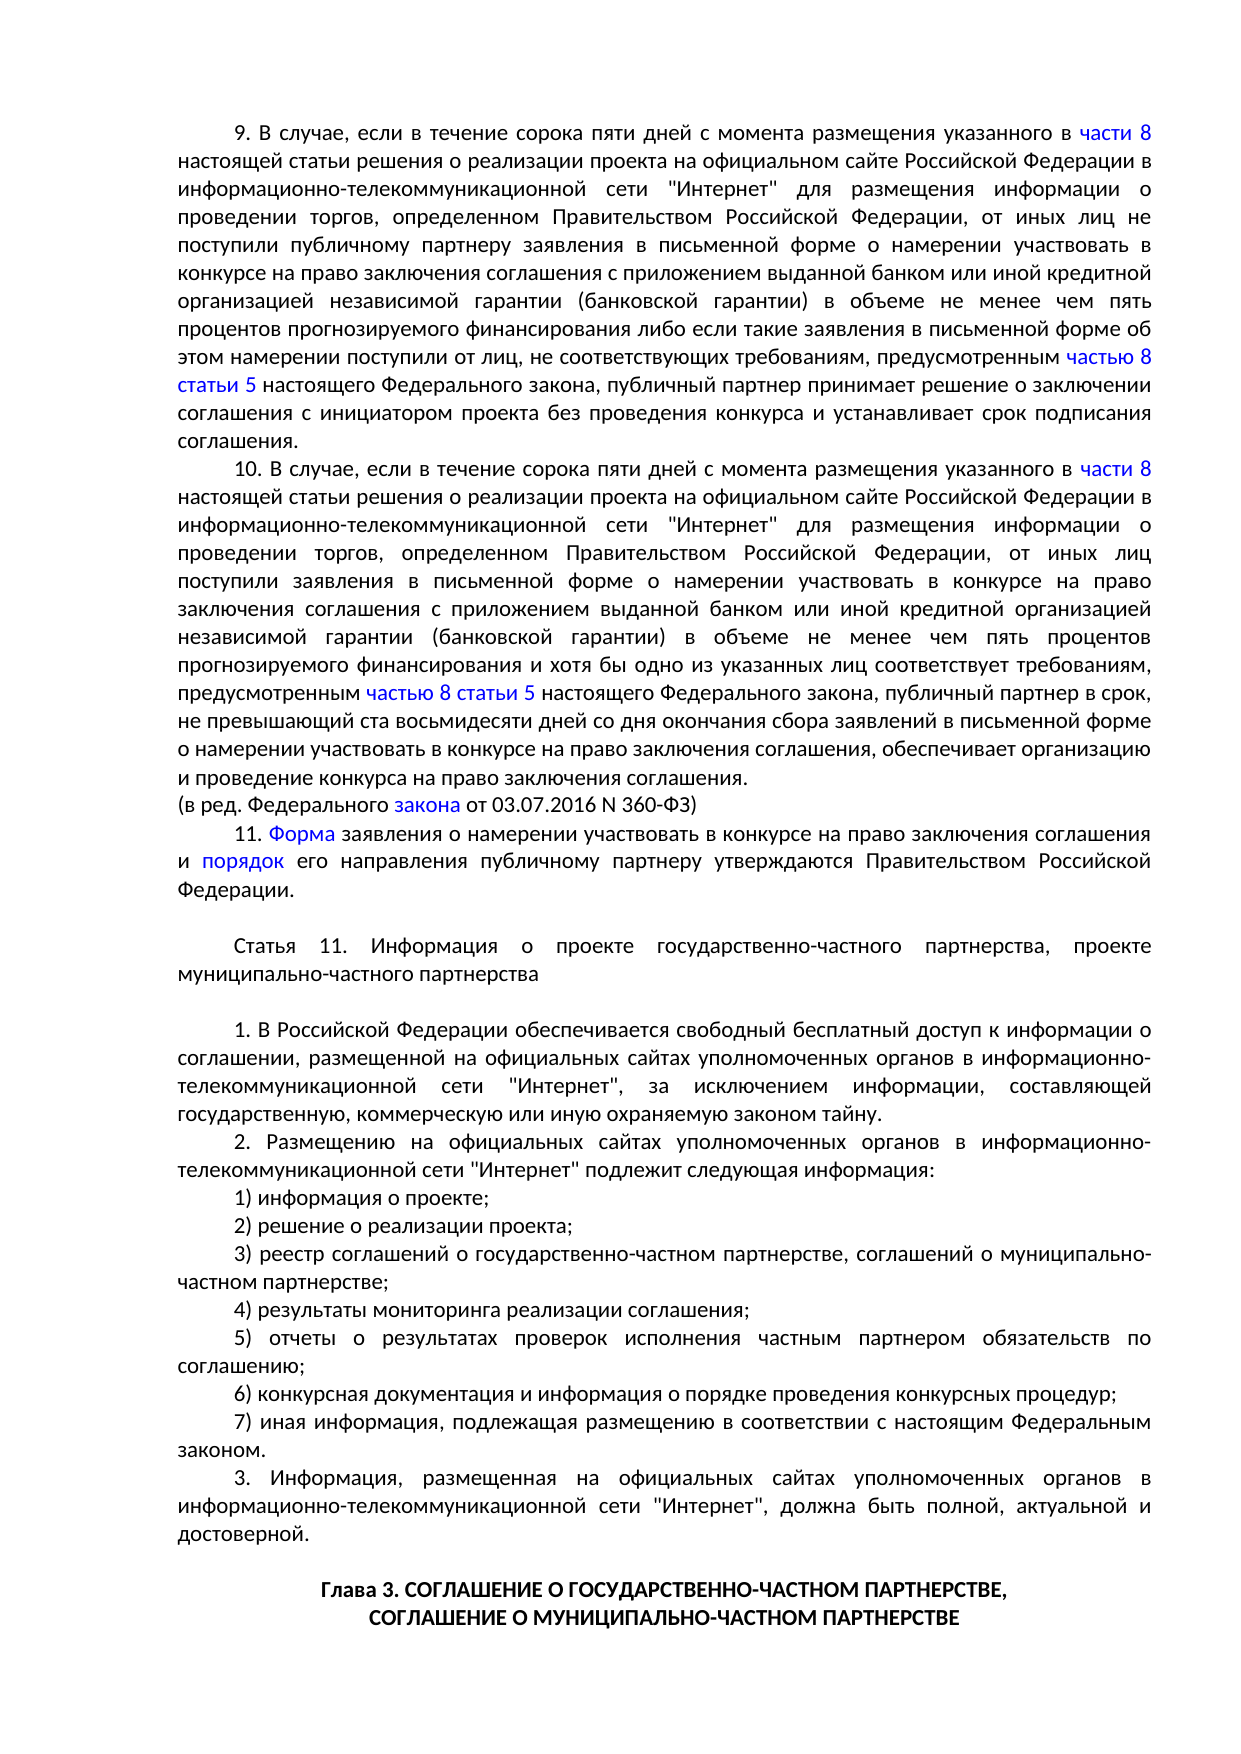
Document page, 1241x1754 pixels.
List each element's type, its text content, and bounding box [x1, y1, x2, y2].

text 3) реестр соглашений о государственно-частном партнерстве, соглашений о муниципально-частном партнерстве; [177, 1239, 1152, 1295]
text 6) конкурсная документация и информация о порядке проведения конкурсных процедур; [177, 1379, 1152, 1407]
text 5) отчеты о результатах проверок исполнения частным партнером обязательств по соглашению; [177, 1323, 1152, 1379]
text Статья 11. Информация о проекте государственно-частного партнерства, проекте муниципально-частного партнерства [177, 931, 1152, 987]
text 1) информация о проекте; [177, 1183, 1152, 1211]
text 1. В Российской Федерации обеспечивается свободный бесплатный доступ к информации о соглашении, размещенной на официальных сайтах уполномоченных органов в информационно-телекоммуникационной сети "Интернет", за исключением информации, составляющей государственную, коммерческую или иную охраняемую законом тайну. [177, 1015, 1152, 1127]
text 7) иная информация, подлежащая размещению в соответствии с настоящим Федеральным законом. [177, 1407, 1152, 1463]
title Глава 3. СОГЛАШЕНИЕ О ГОСУДАРСТВЕННО-ЧАСТНОМ ПАРТНЕРСТВЕ, [177, 1575, 1152, 1603]
text 2. Размещению на официальных сайтах уполномоченных органов в информационно-телекоммуникационной сети "Интернет" подлежит следующая информация: [177, 1127, 1152, 1183]
text 2) решение о реализации проекта; [177, 1211, 1152, 1239]
text 3. Информация, размещенная на официальных сайтах уполномоченных органов в информационно-телекоммуникационной сети "Интернет", должна быть полной, актуальной и достоверной. [177, 1463, 1152, 1547]
text (в ред. Федерального закона от 03.07.2016 N 360-ФЗ) [177, 791, 1152, 819]
text 9. В случае, если в течение сорока пяти дней с момента размещения указанного в части 8 настоящей статьи решения о реализации проекта на официальном сайте Российской Федерации в информационно-телекоммуникационной сети "Интернет" для размещения информации о проведении торгов, определенном Правительством Российской Федерации, от иных лиц не поступили публичному партнеру заявления в письменной форме о намерении участвовать в конкурсе на право заключения соглашения с приложением выданной банком или иной кредитной организацией независимой гарантии (банковской гарантии) в объеме не менее чем пять процентов прогнозируемого финансирования либо если такие заявления в письменной форме об этом намерении поступили от лиц, не соответствующих требованиям, предусмотренным частью 8 статьи 5 настоящего Федерального закона, публичный партнер принимает решение о заключении соглашения с инициатором проекта без проведения конкурса и устанавливает срок подписания соглашения. [177, 118, 1152, 454]
text 11. Форма заявления о намерении участвовать в конкурсе на право заключения соглашения и порядок его направления публичному партнеру утверждаются Правительством Российской Федерации. [177, 819, 1152, 903]
text 10. В случае, если в течение сорока пяти дней с момента размещения указанного в части 8 настоящей статьи решения о реализации проекта на официальном сайте Российской Федерации в информационно-телекоммуникационной сети "Интернет" для размещения информации о проведении торгов, определенном Правительством Российской Федерации, от иных лиц поступили заявления в письменной форме о намерении участвовать в конкурсе на право заключения соглашения с приложением выданной банком или иной кредитной организацией независимой гарантии (банковской гарантии) в объеме не менее чем пять процентов прогнозируемого финансирования и хотя бы одно из указанных лиц соответствует требованиям, предусмотренным частью 8 статьи 5 настоящего Федерального закона, публичный партнер в срок, не превышающий ста восьмидесяти дней со дня окончания сбора заявлений в письменной форме о намерении участвовать в конкурсе на право заключения соглашения, обеспечивает организацию и проведение конкурса на право заключения соглашения. [177, 454, 1152, 791]
title СОГЛАШЕНИЕ О МУНИЦИПАЛЬНО-ЧАСТНОМ ПАРТНЕРСТВЕ [177, 1603, 1152, 1631]
text 4) результаты мониторинга реализации соглашения; [177, 1295, 1152, 1323]
